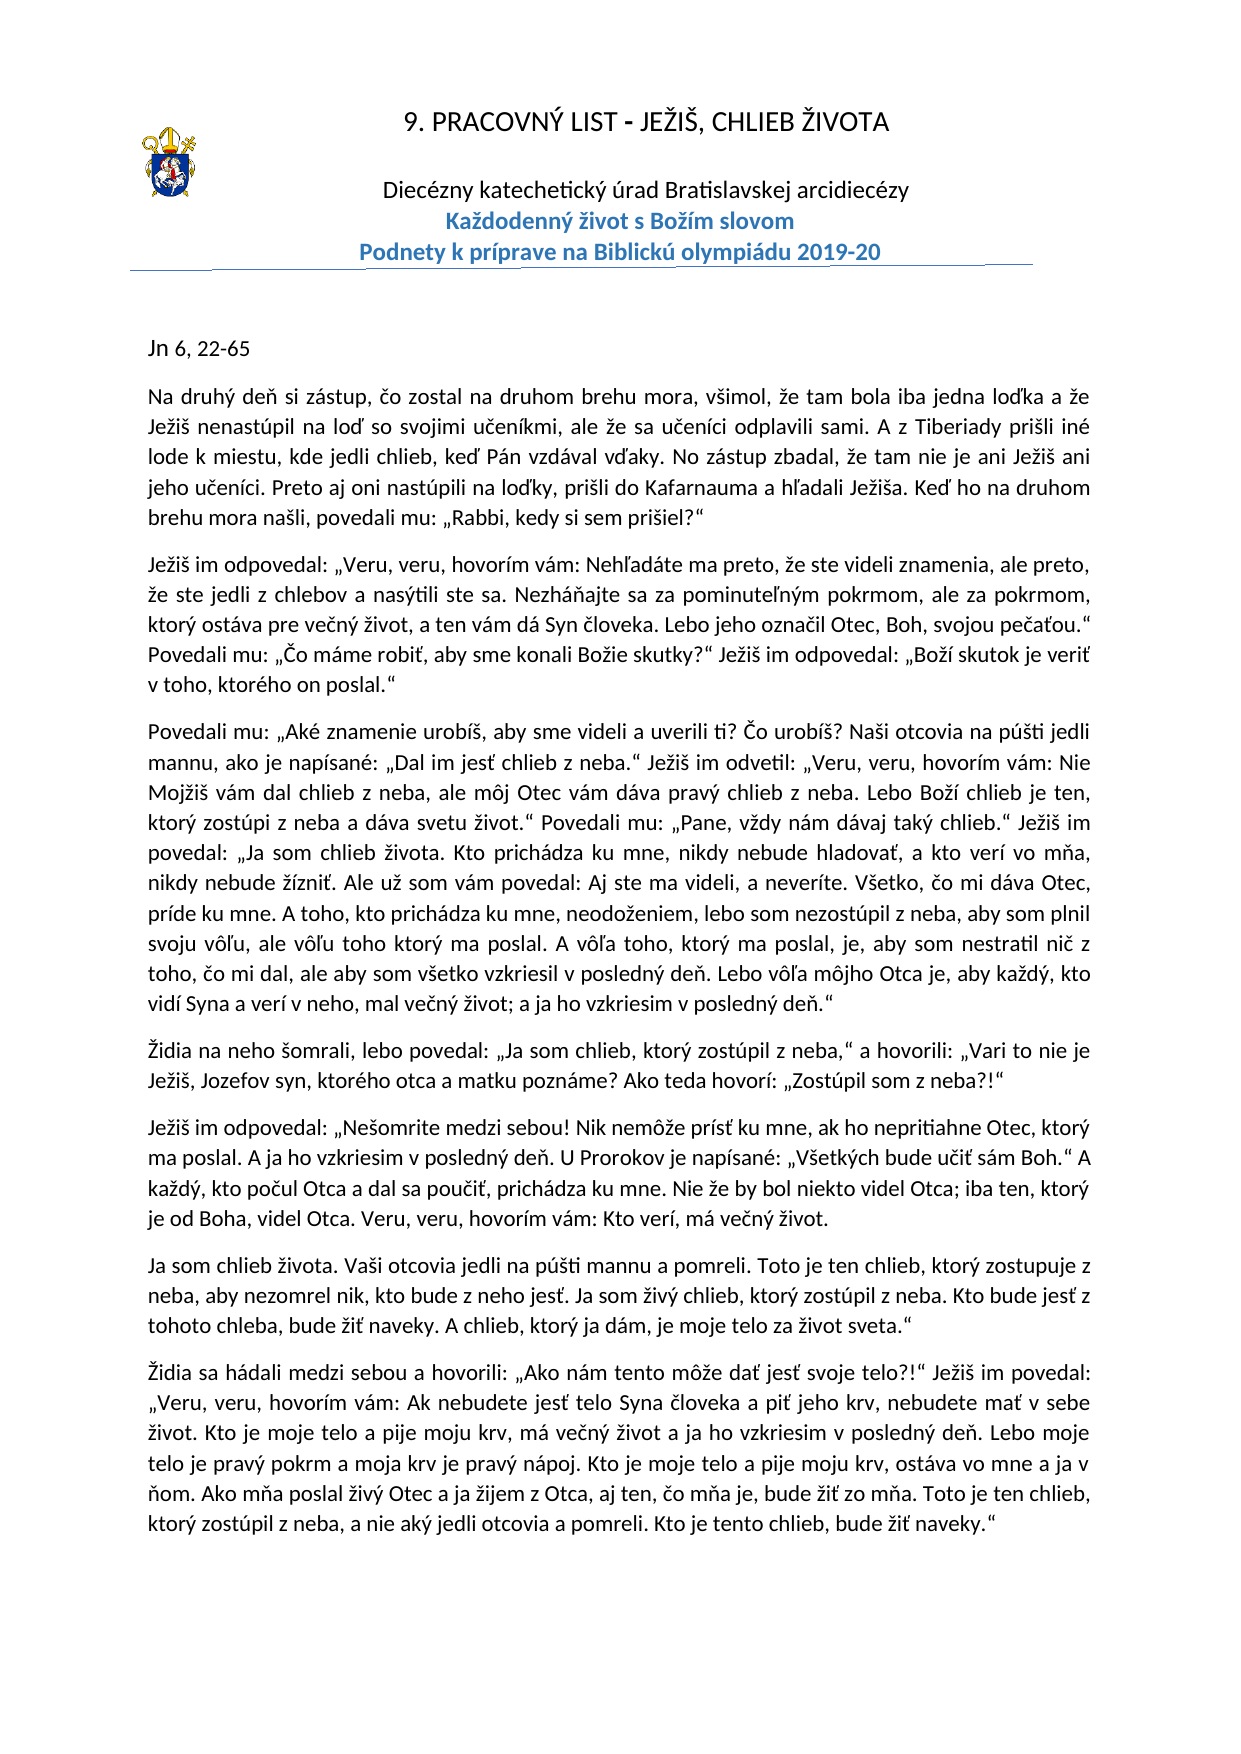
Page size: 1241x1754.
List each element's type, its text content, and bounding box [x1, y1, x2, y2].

text Každodenný život s Božím slovom [148, 205, 1093, 236]
text Diecézny katechetický úrad Bratislavskej arcidiecézy [148, 175, 1093, 205]
text Jn [148, 332, 1093, 363]
text 9. PRACOVNÝ LIST - JEŽIŠ, CHLIEB ŽIVOTA [148, 103, 1093, 139]
picture [139, 121, 200, 201]
text Podnety k príprave na Biblickú olympiádu 2019-20 [148, 236, 1093, 266]
